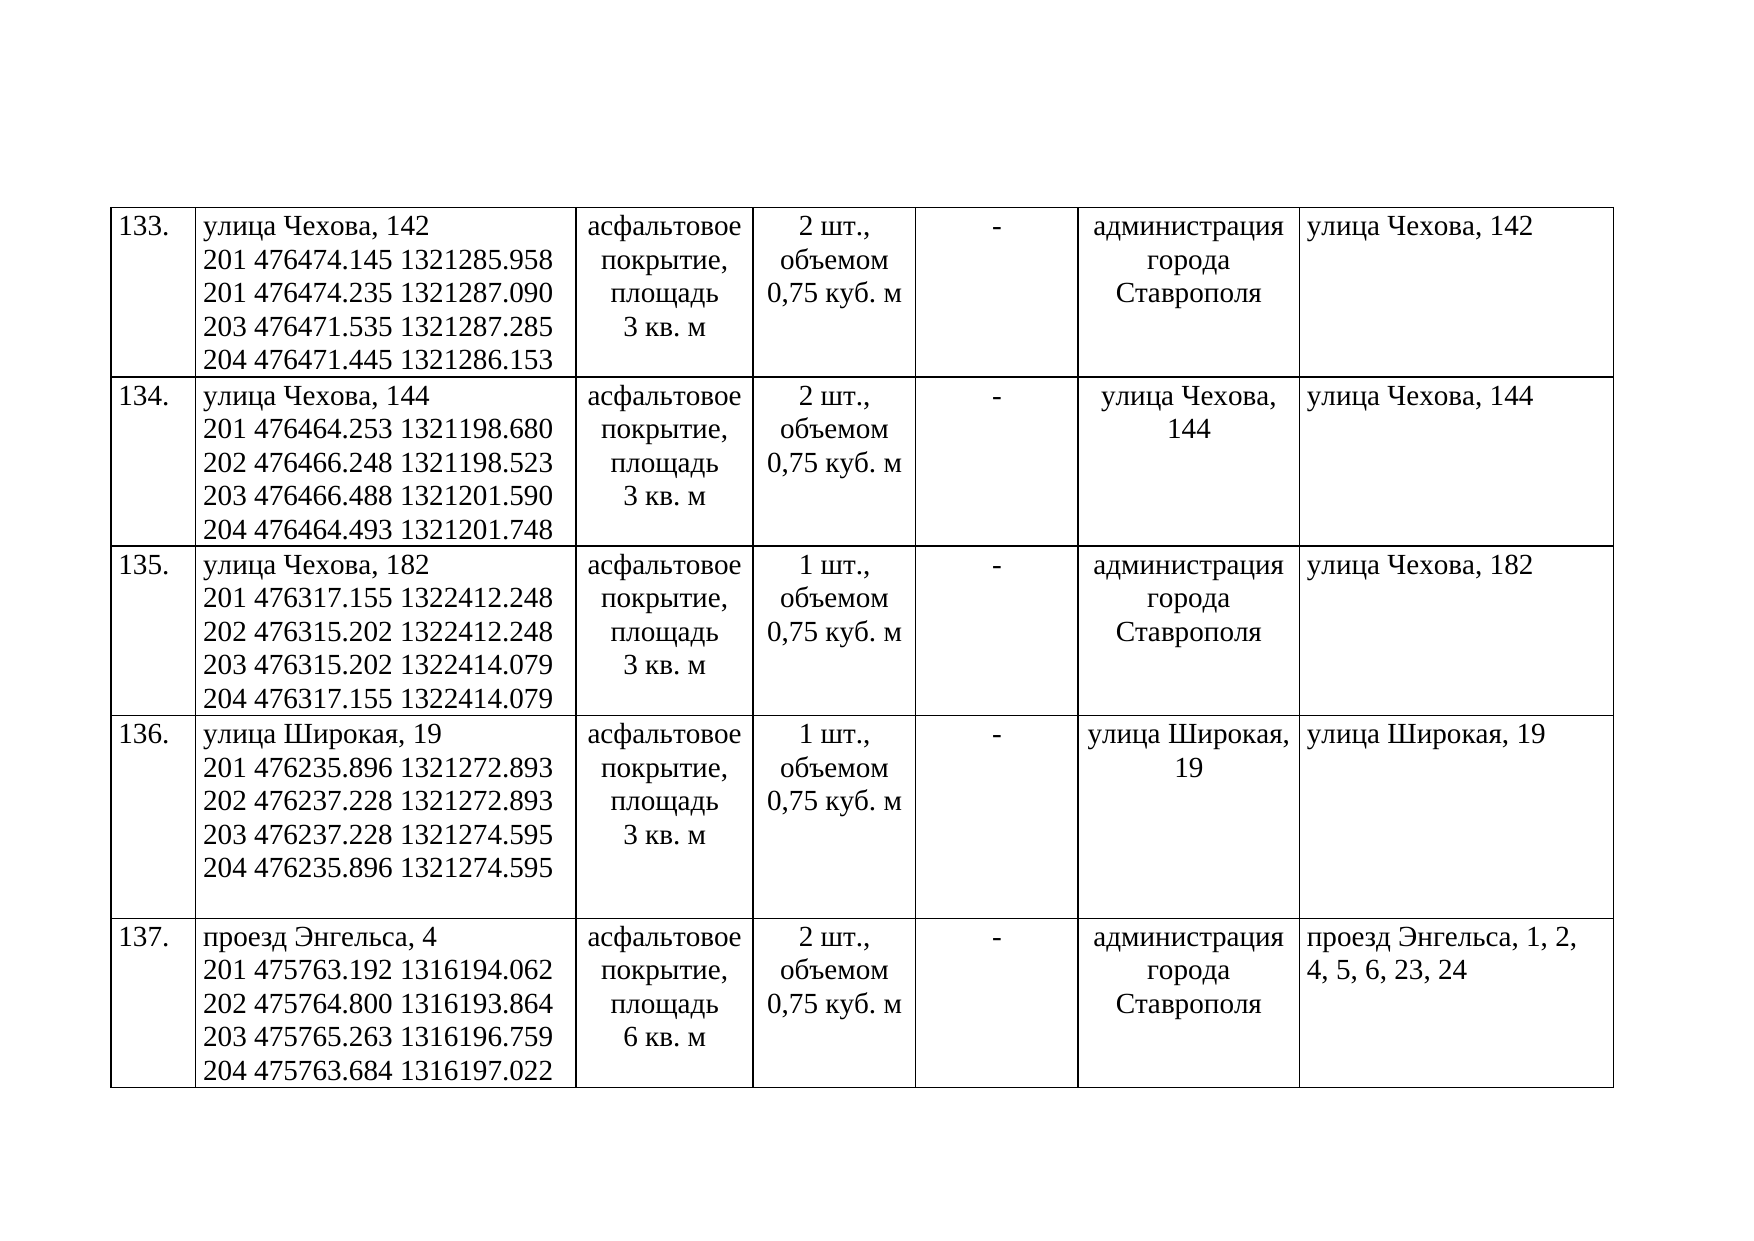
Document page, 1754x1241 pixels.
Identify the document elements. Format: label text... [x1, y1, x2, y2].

table_cell 1 шт., объемом 0,75 куб. м [754, 547, 915, 714]
table_cell 2 шт., объемом 0,75 куб. м [754, 378, 915, 545]
table_cell улица Чехова, 144 [1300, 378, 1613, 545]
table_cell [577, 208, 752, 376]
table_cell администрация города Ставрополя [1079, 547, 1299, 714]
table_cell [112, 716, 195, 917]
table_cell - [916, 378, 1077, 545]
table_cell - [916, 547, 1077, 714]
table_cell 2 шт., объемом 0,75 куб. м [754, 208, 915, 376]
table_cell 1 шт., объемом 0,75 куб. м [754, 716, 915, 917]
table_cell улица Чехова, 144 201 476464.253 1321198.680 202 476466.248 1321198.523 203 476466.488 1321201.590 204 476464.493 1321201.748 [196, 378, 575, 545]
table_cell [1079, 919, 1299, 1087]
table_cell [112, 919, 195, 1087]
table_cell улица Чехова, 144 [1079, 378, 1299, 545]
table_cell проезд Энгельса, 1, 2, 4, 5, 6, 23, 24 [1300, 919, 1613, 1087]
table_cell асфальтовое покрытие, площадь 3 кв. м [577, 716, 752, 917]
table_cell - [916, 716, 1077, 917]
table_cell улица Широкая, 19 [1300, 716, 1613, 917]
table_cell асфальтовое покрытие, площадь 3 кв. м [577, 547, 752, 714]
table_cell улица Чехова, 182 201 476317.155 1322412.248 202 476315.202 1322412.248 203 476315.202 1322414.079 204 476317.155 1322414.079 [196, 547, 575, 714]
table_cell улица Чехова, 182 [1300, 547, 1613, 714]
table_cell асфальтовое покрытие, площадь 6 кв. м [577, 919, 752, 1087]
table_cell [112, 378, 195, 545]
table_cell [112, 208, 195, 376]
table_cell улица Чехова, 142 201 476474.145 1321285.958 201 476474.235 1321287.090 203 476471.535 1321287.285 204 476471.445 1321286.153 [196, 208, 575, 376]
table_cell - [916, 919, 1077, 1087]
table_cell улица Широкая, 19 [1079, 716, 1299, 917]
table_cell - [916, 208, 1077, 376]
table_cell улица Чехова, 142 [1300, 208, 1613, 376]
table_cell [112, 547, 195, 714]
table_cell проезд Энгельса, 4 201 475763.192 1316194.062 202 475764.800 1316193.864 203 475765.263 1316196.759 204 475763.684 1316197.022 [196, 919, 575, 1087]
table_cell асфальтовое покрытие, площадь 3 кв. м [577, 378, 752, 545]
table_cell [1079, 208, 1299, 376]
table_cell 2 шт., объемом 0,75 куб. м [754, 919, 915, 1087]
table_cell улица Широкая, 19 201 476235.896 1321272.893 202 476237.228 1321272.893 203 476237.228 1321274.595 204 476235.896 1321274.595 [196, 716, 575, 917]
